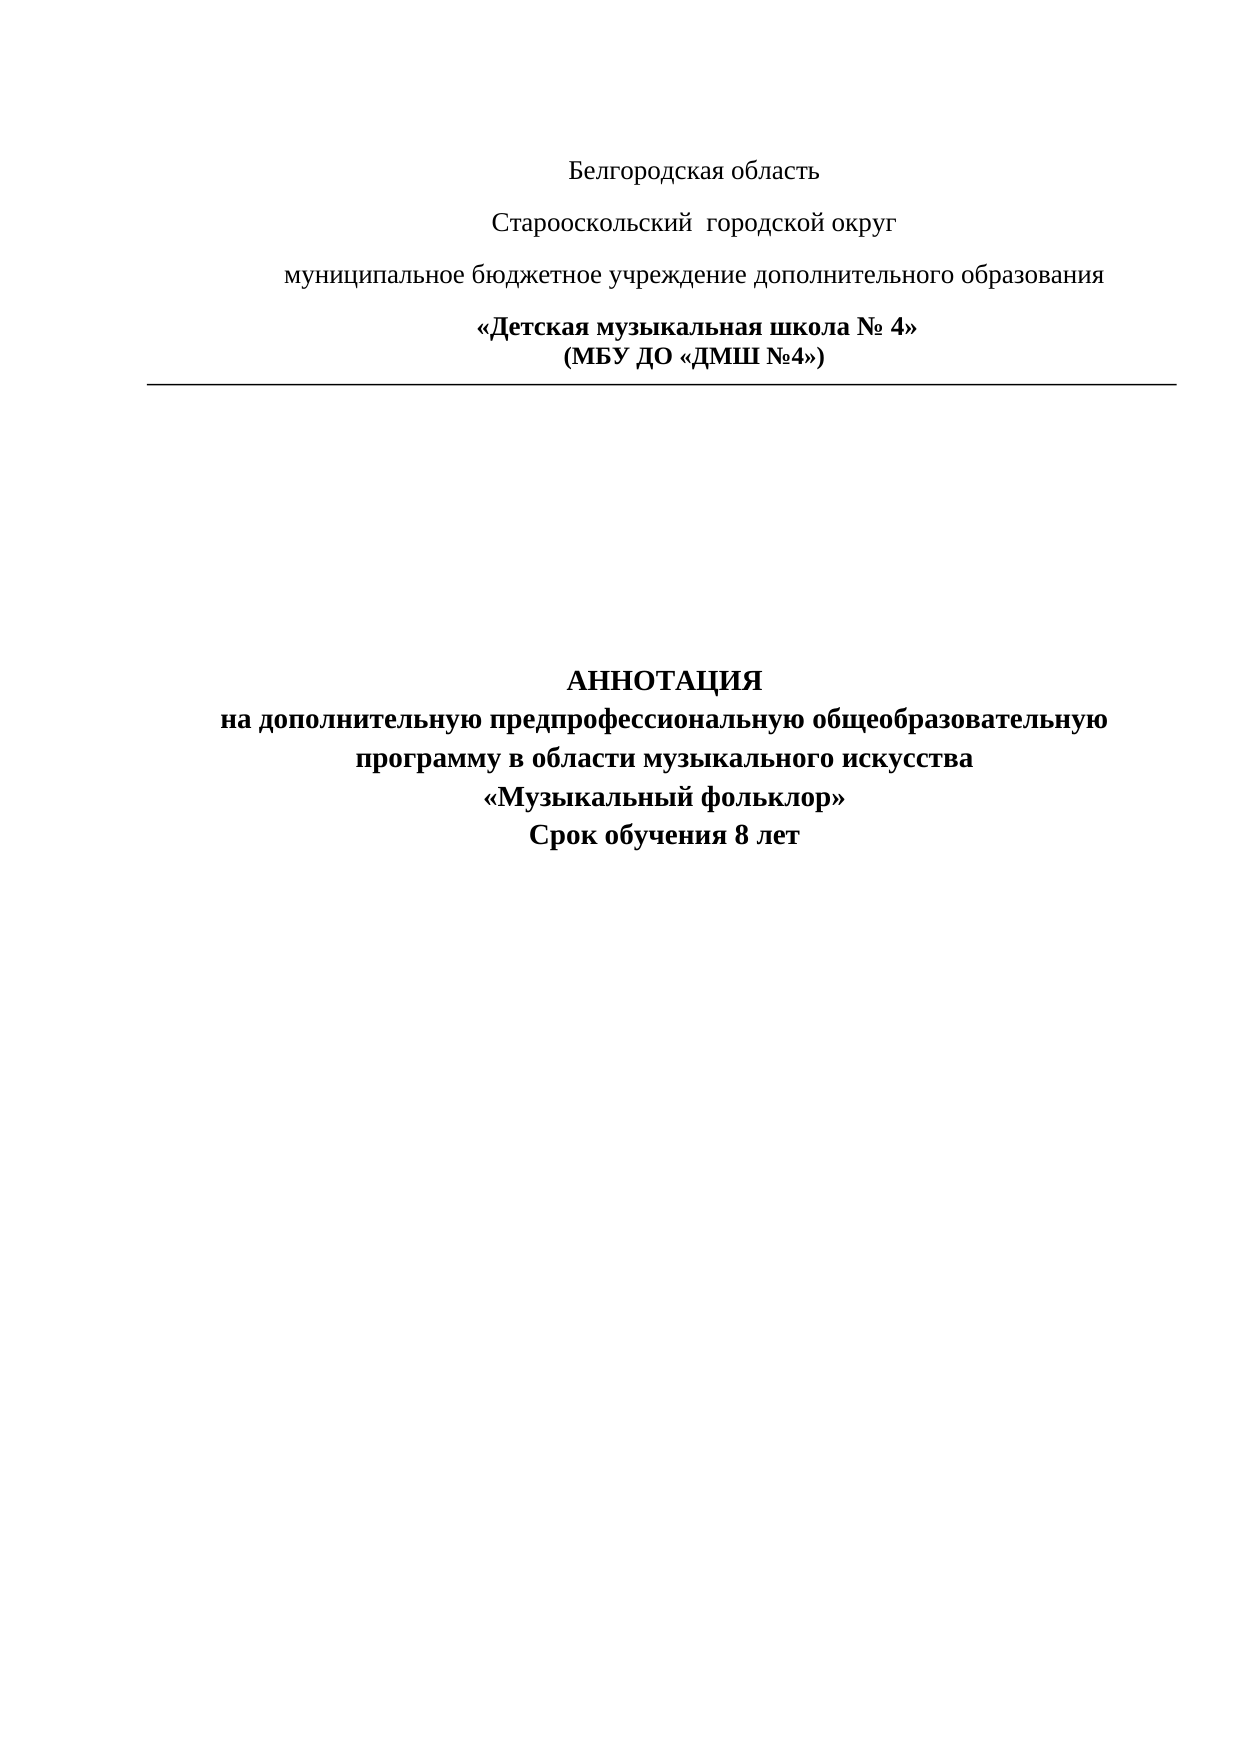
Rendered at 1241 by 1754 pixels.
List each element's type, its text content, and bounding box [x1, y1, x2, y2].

subtitle (МБУ ДО «ДМШ №4») [251, 341, 1137, 370]
text на дополнительную предпрофессиональную общеобразовательную программу в области музыкального искусства [177, 702, 1152, 774]
text «Музыкальный фольклор» [177, 779, 1152, 812]
text Срок обучения 8 лет [177, 817, 1152, 851]
subtitle «Детская музыкальная школа № 4» [251, 310, 1137, 341]
text АННОТАЦИЯ [177, 663, 1152, 697]
text Белгородская область [251, 154, 1137, 185]
text муниципальное бюджетное учреждение дополнительного образования [251, 258, 1137, 289]
text Старооскольский городской округ [251, 206, 1137, 237]
